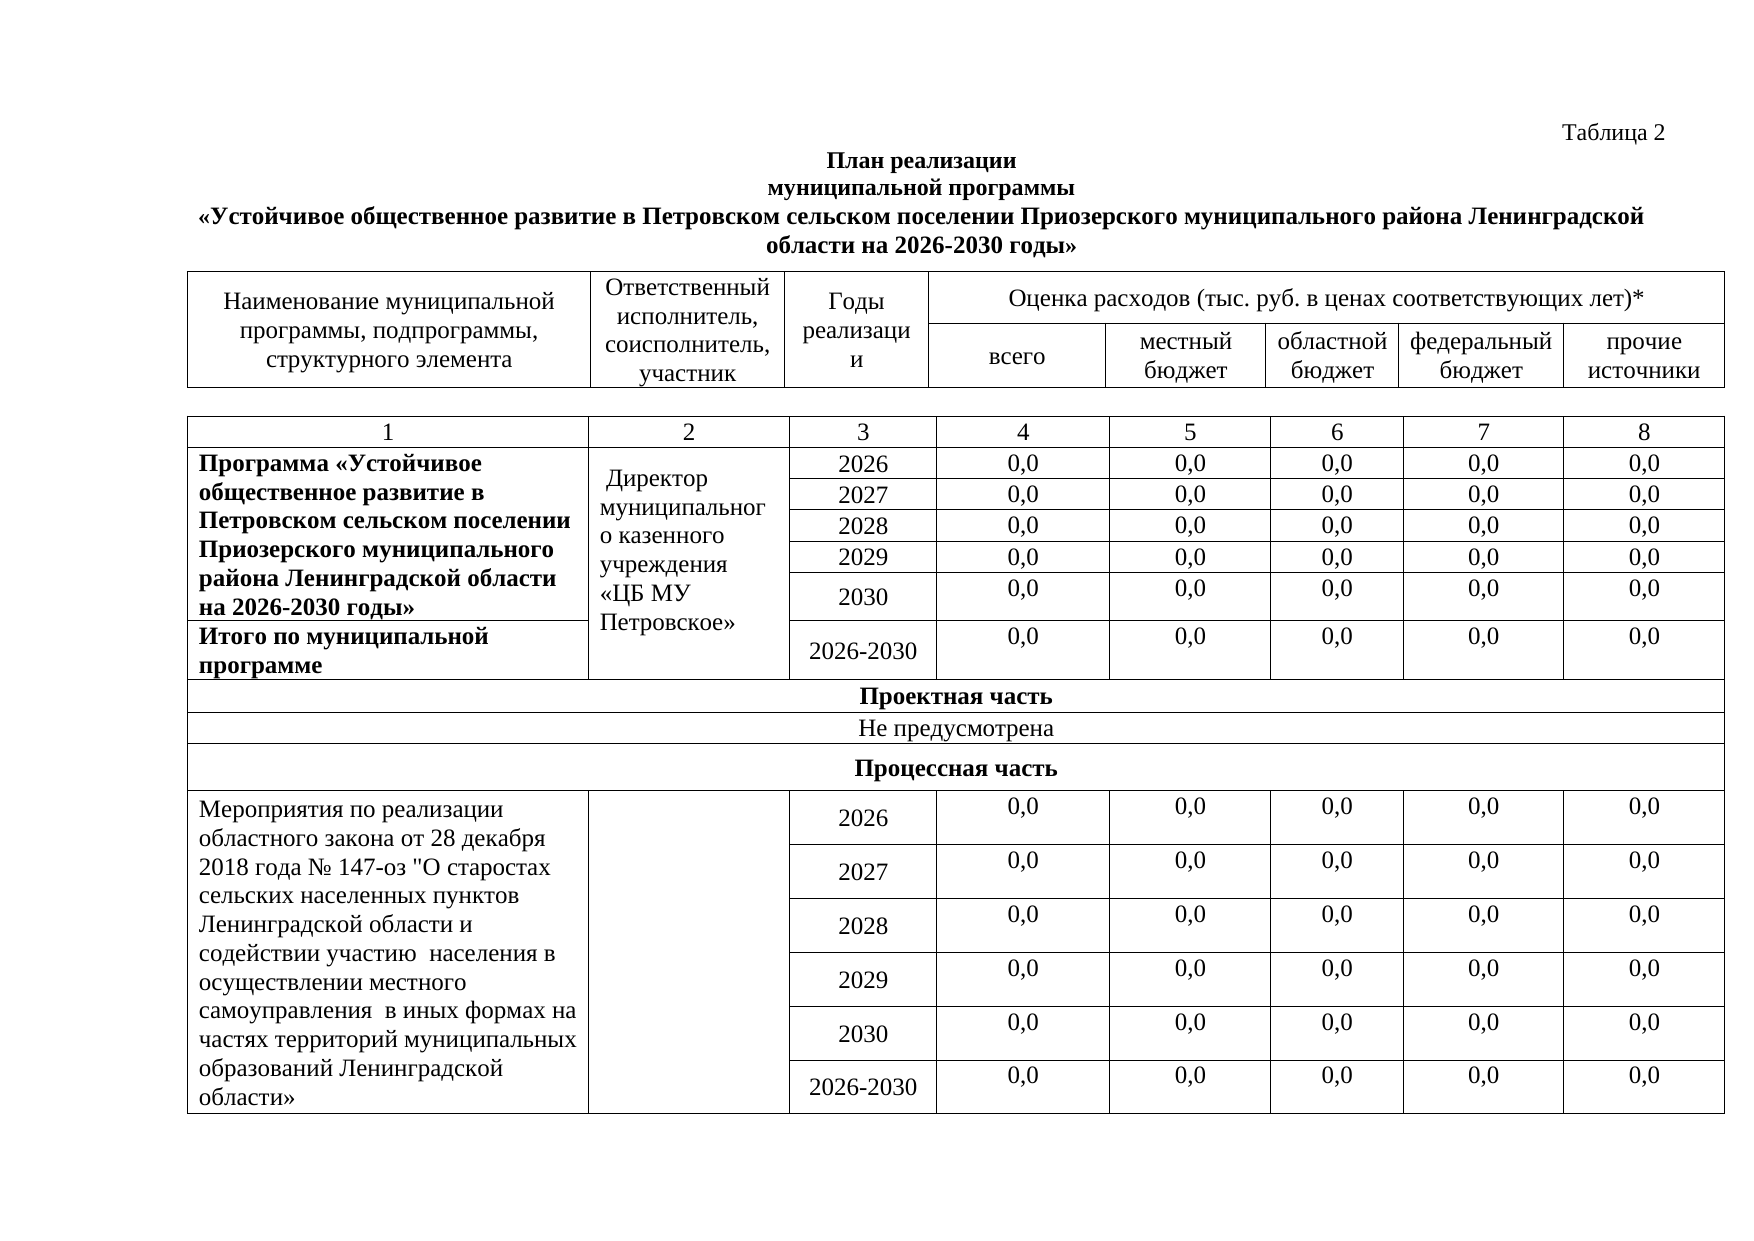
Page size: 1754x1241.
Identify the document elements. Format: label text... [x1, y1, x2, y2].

table_cell 2028 [790, 899, 936, 952]
table_cell [589, 791, 789, 1113]
table_cell 0,0 [1271, 479, 1403, 509]
table_cell федеральный бюджет [1399, 324, 1563, 387]
table_cell 0,0 [1404, 448, 1563, 478]
text «Устойчивое общественное развитие в Петровском сельском поселении Приозерского муниципального района Ленинградской области на 2026-2030 годы» [177, 201, 1665, 258]
table_cell 0,0 [937, 791, 1109, 844]
table_cell местный бюджет [1106, 324, 1265, 387]
table_cell 0,0 [1404, 791, 1563, 844]
table_cell 0,0 [1564, 845, 1724, 898]
table_header Годы реализации [785, 272, 928, 387]
table_cell 2030 [790, 1007, 936, 1059]
table_cell 0,0 [1110, 791, 1270, 844]
table_cell 0,0 [937, 621, 1109, 679]
table_cell 0,0 [1404, 899, 1563, 952]
table_cell Программа «Устойчивое общественное развитие в Петровском сельском поселении Приозерского муниципального района Ленинградской области на 2026-2030 годы» [188, 448, 588, 620]
table_cell Не предусмотрена [188, 713, 1724, 743]
table_cell Итого по муниципальной программе [188, 621, 588, 679]
table_cell 0,0 [1271, 899, 1403, 952]
table_cell 0,0 [1110, 1007, 1270, 1059]
table_cell 0,0 [1110, 899, 1270, 952]
table_cell 0,0 [937, 1007, 1109, 1059]
table_cell Проектная часть [188, 680, 1724, 712]
table_header Оценка расходов (тыс. руб. в ценах соответствующих лет)* [929, 272, 1724, 322]
table_cell 2029 [790, 953, 936, 1006]
table_cell 0,0 [1110, 845, 1270, 898]
table_header 4 [937, 417, 1109, 447]
table_cell 0,0 [1404, 845, 1563, 898]
table_header 5 [1110, 417, 1270, 447]
table_cell 0,0 [1271, 510, 1403, 541]
table_cell 0,0 [1564, 542, 1724, 572]
table_header Ответственный исполнитель, соисполнитель, участник [591, 272, 784, 387]
table_cell 2026 [790, 448, 936, 478]
table_cell 0,0 [1564, 510, 1724, 541]
text Таблица 2 [177, 118, 1665, 146]
table_cell 0,0 [1110, 953, 1270, 1006]
table_cell 0,0 [1564, 1061, 1724, 1113]
table_cell 0,0 [1271, 542, 1403, 572]
table_cell 0,0 [1564, 479, 1724, 509]
table_cell 0,0 [1110, 573, 1270, 620]
table_cell 0,0 [1564, 953, 1724, 1006]
table_cell 0,0 [1404, 573, 1563, 620]
table_cell 0,0 [1404, 1061, 1563, 1113]
table_cell 0,0 [1564, 573, 1724, 620]
table_header 6 [1271, 417, 1403, 447]
table_cell 0,0 [1110, 479, 1270, 509]
table_cell 2027 [790, 845, 936, 898]
table_cell 0,0 [1110, 621, 1270, 679]
table_cell 0,0 [1110, 510, 1270, 541]
table_cell 2026-2030 [790, 1061, 936, 1113]
table_cell 0,0 [1564, 621, 1724, 679]
table_cell 0,0 [1271, 621, 1403, 679]
table_header 7 [1404, 417, 1563, 447]
table_cell 0,0 [1110, 1061, 1270, 1113]
table_cell 0,0 [937, 899, 1109, 952]
table_cell 2028 [790, 510, 936, 541]
table_cell 0,0 [1404, 479, 1563, 509]
table_cell 0,0 [1564, 791, 1724, 844]
table_cell 0,0 [1110, 542, 1270, 572]
table_cell 0,0 [937, 573, 1109, 620]
table_cell 0,0 [1271, 448, 1403, 478]
table_cell 0,0 [937, 448, 1109, 478]
table_cell Мероприятия по реализации областного закона от 28 декабря 2018 года № 147-оз "О старостах сельских населенных пунктов Ленинградской области и содействии участию населения в осуществлении местного самоуправления в иных формах на частях территорий муниципальных образований Ленинградской области» [188, 791, 588, 1113]
table_cell 2029 [790, 542, 936, 572]
table_cell Директор муниципального казенного учреждения «ЦБ МУ Петровское» [589, 448, 789, 679]
table_header 1 [188, 417, 588, 447]
table_cell 0,0 [1271, 573, 1403, 620]
table_cell 2026 [790, 791, 936, 844]
table_cell 0,0 [937, 953, 1109, 1006]
table_header 3 [790, 417, 936, 447]
table_cell 0,0 [1404, 953, 1563, 1006]
table_cell Процессная часть [188, 744, 1724, 790]
table_cell 0,0 [1271, 953, 1403, 1006]
table_cell 0,0 [1271, 791, 1403, 844]
table_cell 2030 [790, 573, 936, 620]
table_cell 0,0 [1564, 1007, 1724, 1059]
table_header 2 [589, 417, 789, 447]
table_cell всего [929, 324, 1105, 387]
table_header 8 [1564, 417, 1724, 447]
table_cell 0,0 [1404, 542, 1563, 572]
table_cell 0,0 [1271, 1061, 1403, 1113]
table_cell 0,0 [937, 845, 1109, 898]
table_cell 0,0 [1271, 845, 1403, 898]
table_cell 2027 [790, 479, 936, 509]
table_cell 0,0 [1564, 448, 1724, 478]
table_cell областной бюджет [1266, 324, 1398, 387]
table_cell 0,0 [937, 1061, 1109, 1113]
table_cell 0,0 [937, 479, 1109, 509]
table_cell 0,0 [1271, 1007, 1403, 1059]
table_cell прочие источники [1564, 324, 1724, 387]
table_cell 0,0 [937, 510, 1109, 541]
table_cell 0,0 [1404, 510, 1563, 541]
table_cell 0,0 [1110, 448, 1270, 478]
table_cell 0,0 [1564, 899, 1724, 952]
text План реализации [177, 146, 1665, 173]
table_header Наименование муниципальной программы, подпрограммы, структурного элемента [188, 272, 590, 387]
table_cell 0,0 [937, 542, 1109, 572]
text муниципальной программы [177, 173, 1665, 201]
table_cell 2026-2030 [790, 621, 936, 679]
table_cell 0,0 [1404, 621, 1563, 679]
table_cell 0,0 [1404, 1007, 1563, 1059]
